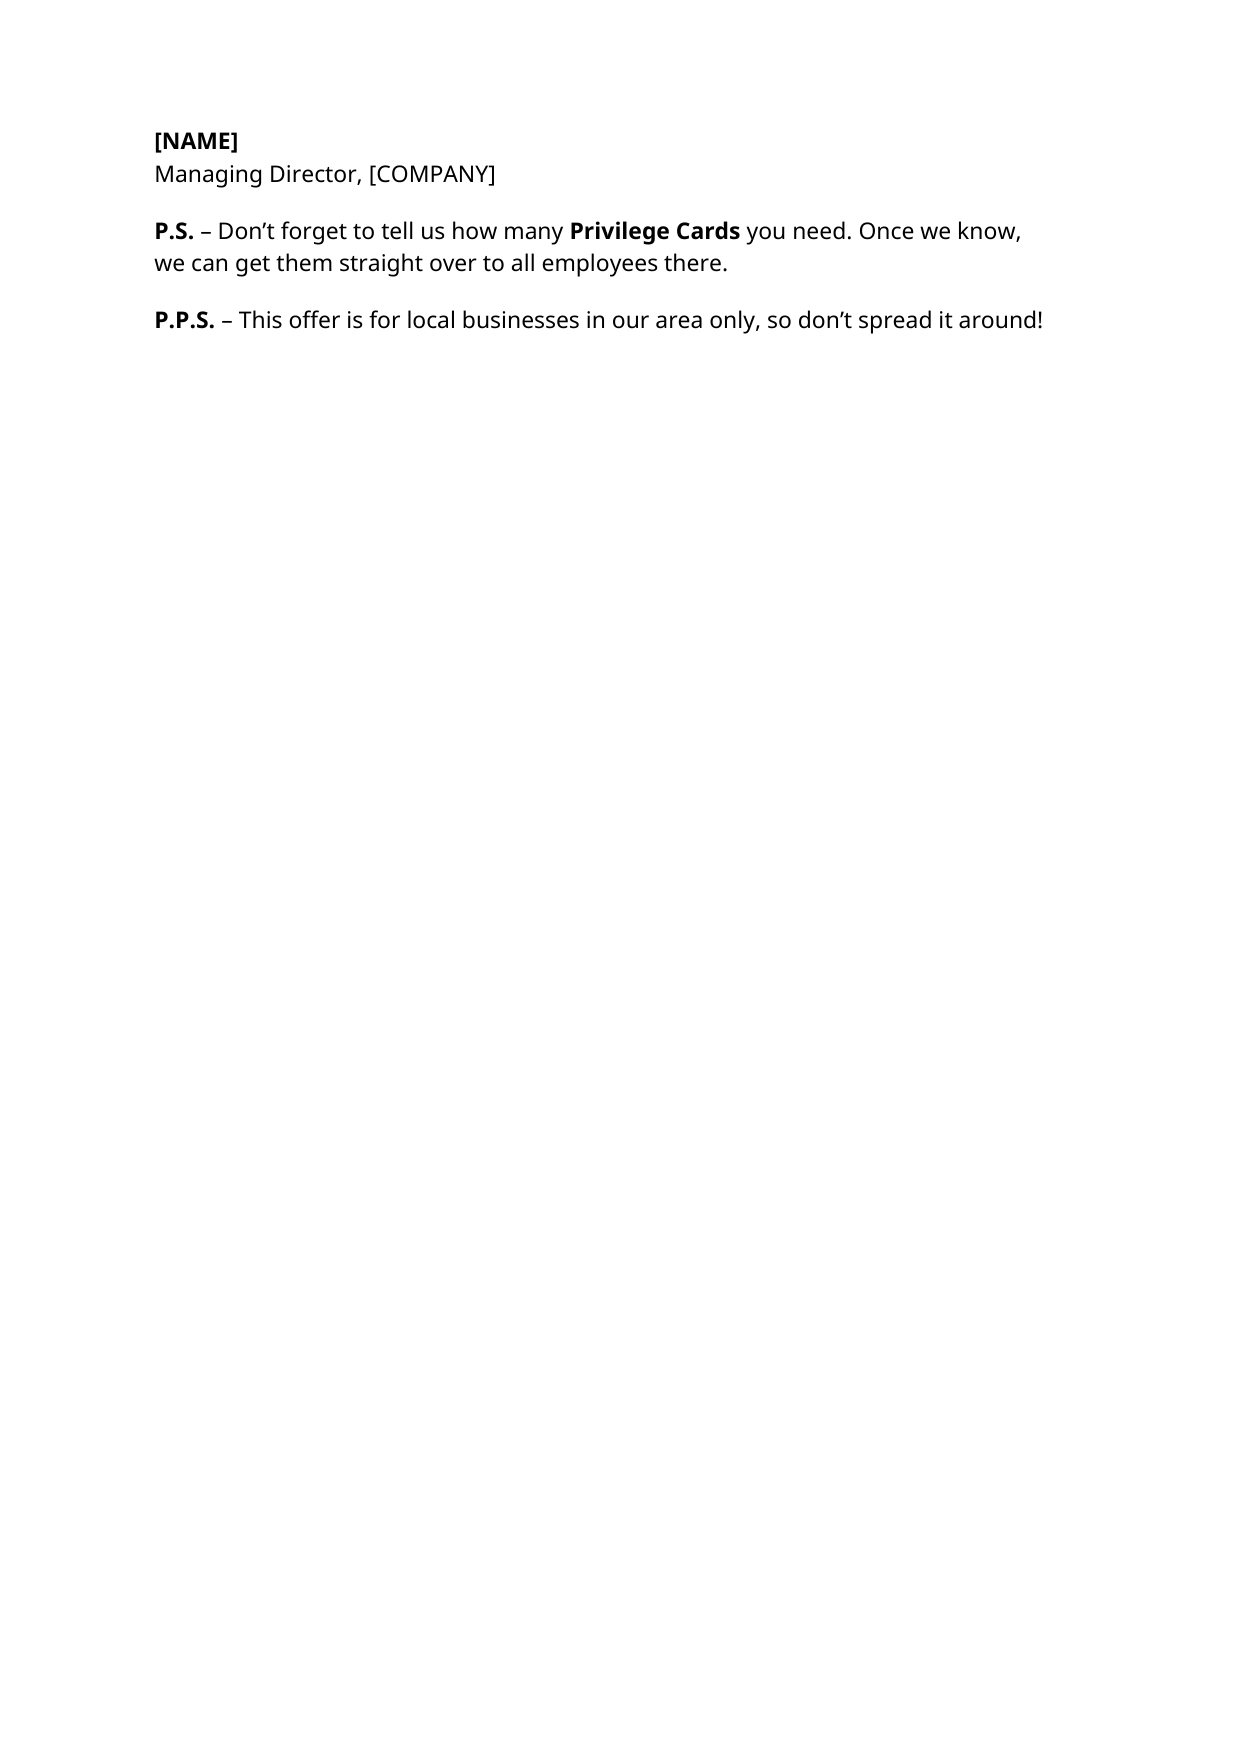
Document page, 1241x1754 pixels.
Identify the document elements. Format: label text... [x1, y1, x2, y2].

text [NAME] [154, 125, 1102, 157]
text Managing Director, [COMPANY] [154, 158, 1102, 189]
text P.P.S. – This offer is for local businesses in our area only, so don’t spread it around! [154, 304, 1102, 335]
text P.S. – Don’t forget to tell us how many Privilege Cards you need. Once we know, we can get them straight over to all employees there. [154, 214, 1050, 279]
